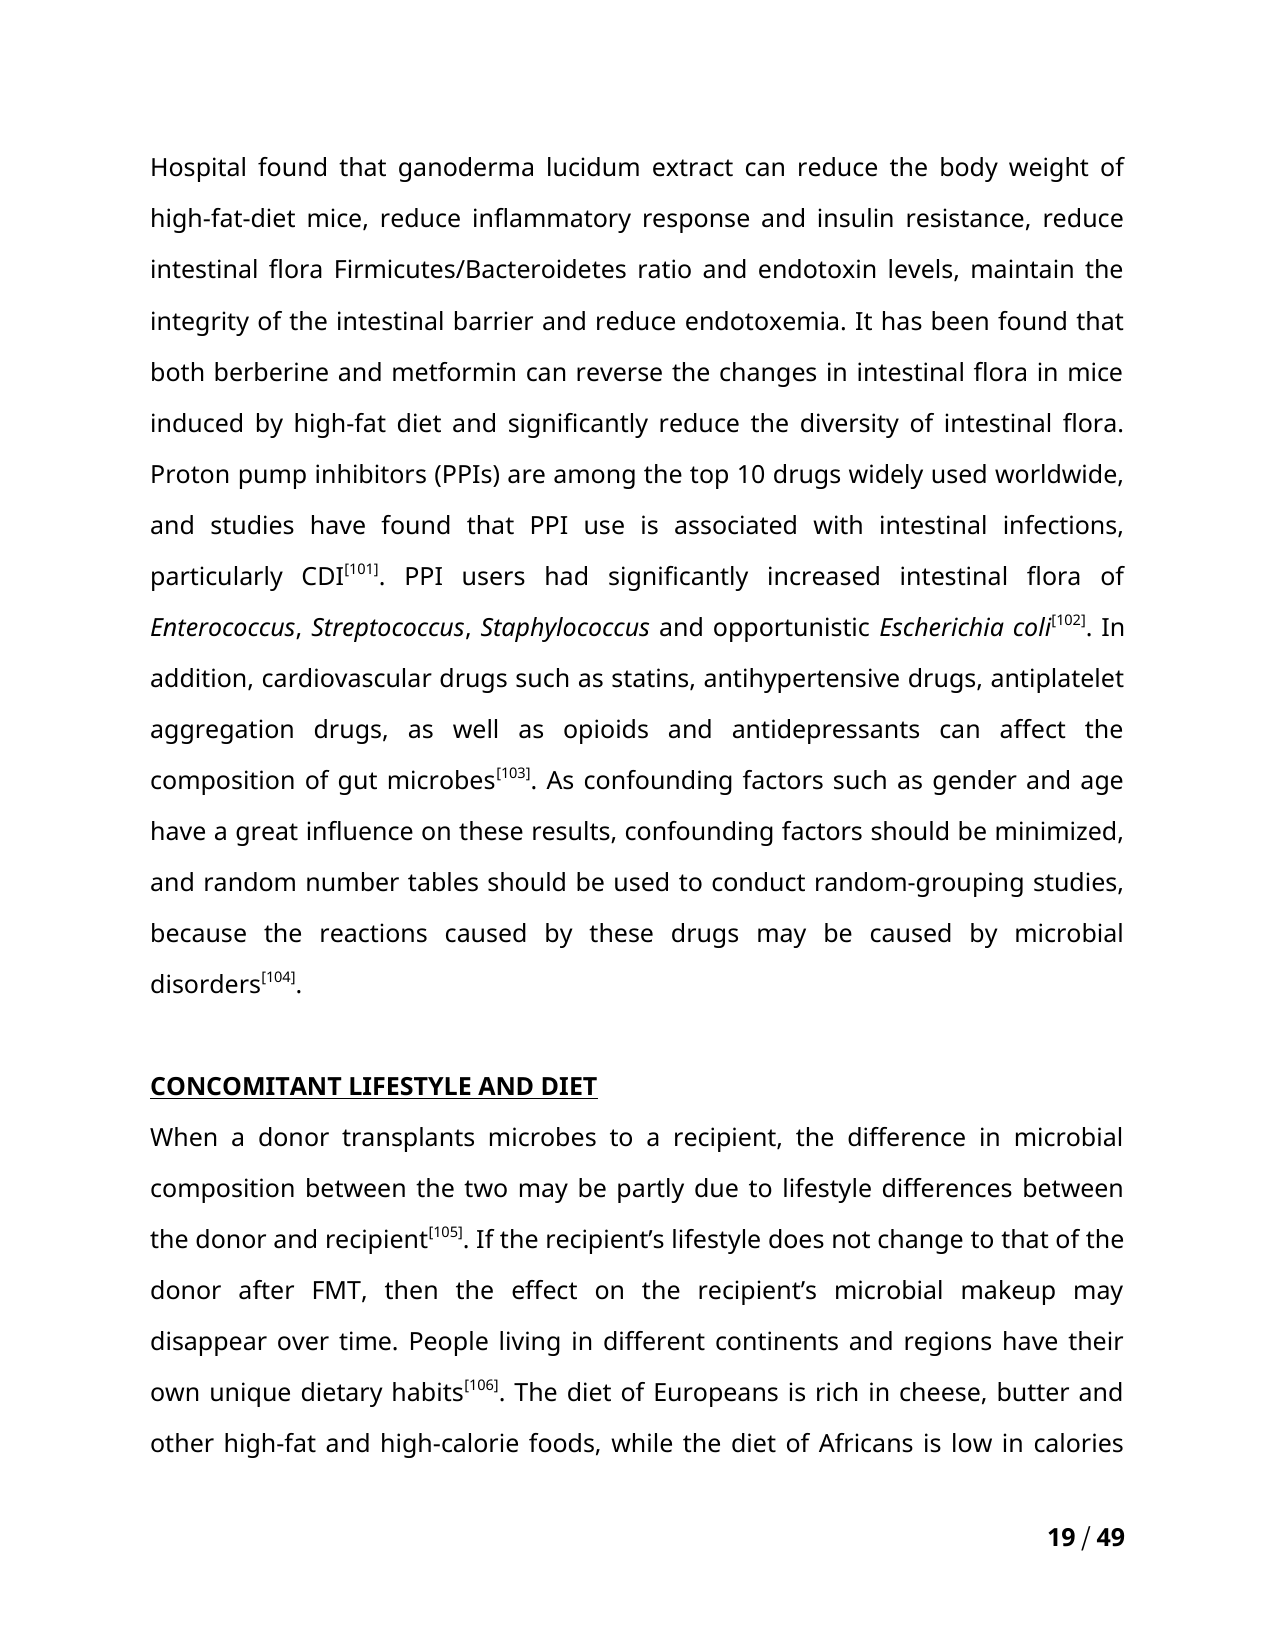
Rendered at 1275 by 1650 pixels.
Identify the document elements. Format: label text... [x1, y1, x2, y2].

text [150, 150, 1125, 1001]
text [150, 1120, 1125, 1460]
text CONCOMITANT LIFESTYLE AND DIET [150, 1069, 1125, 1103]
